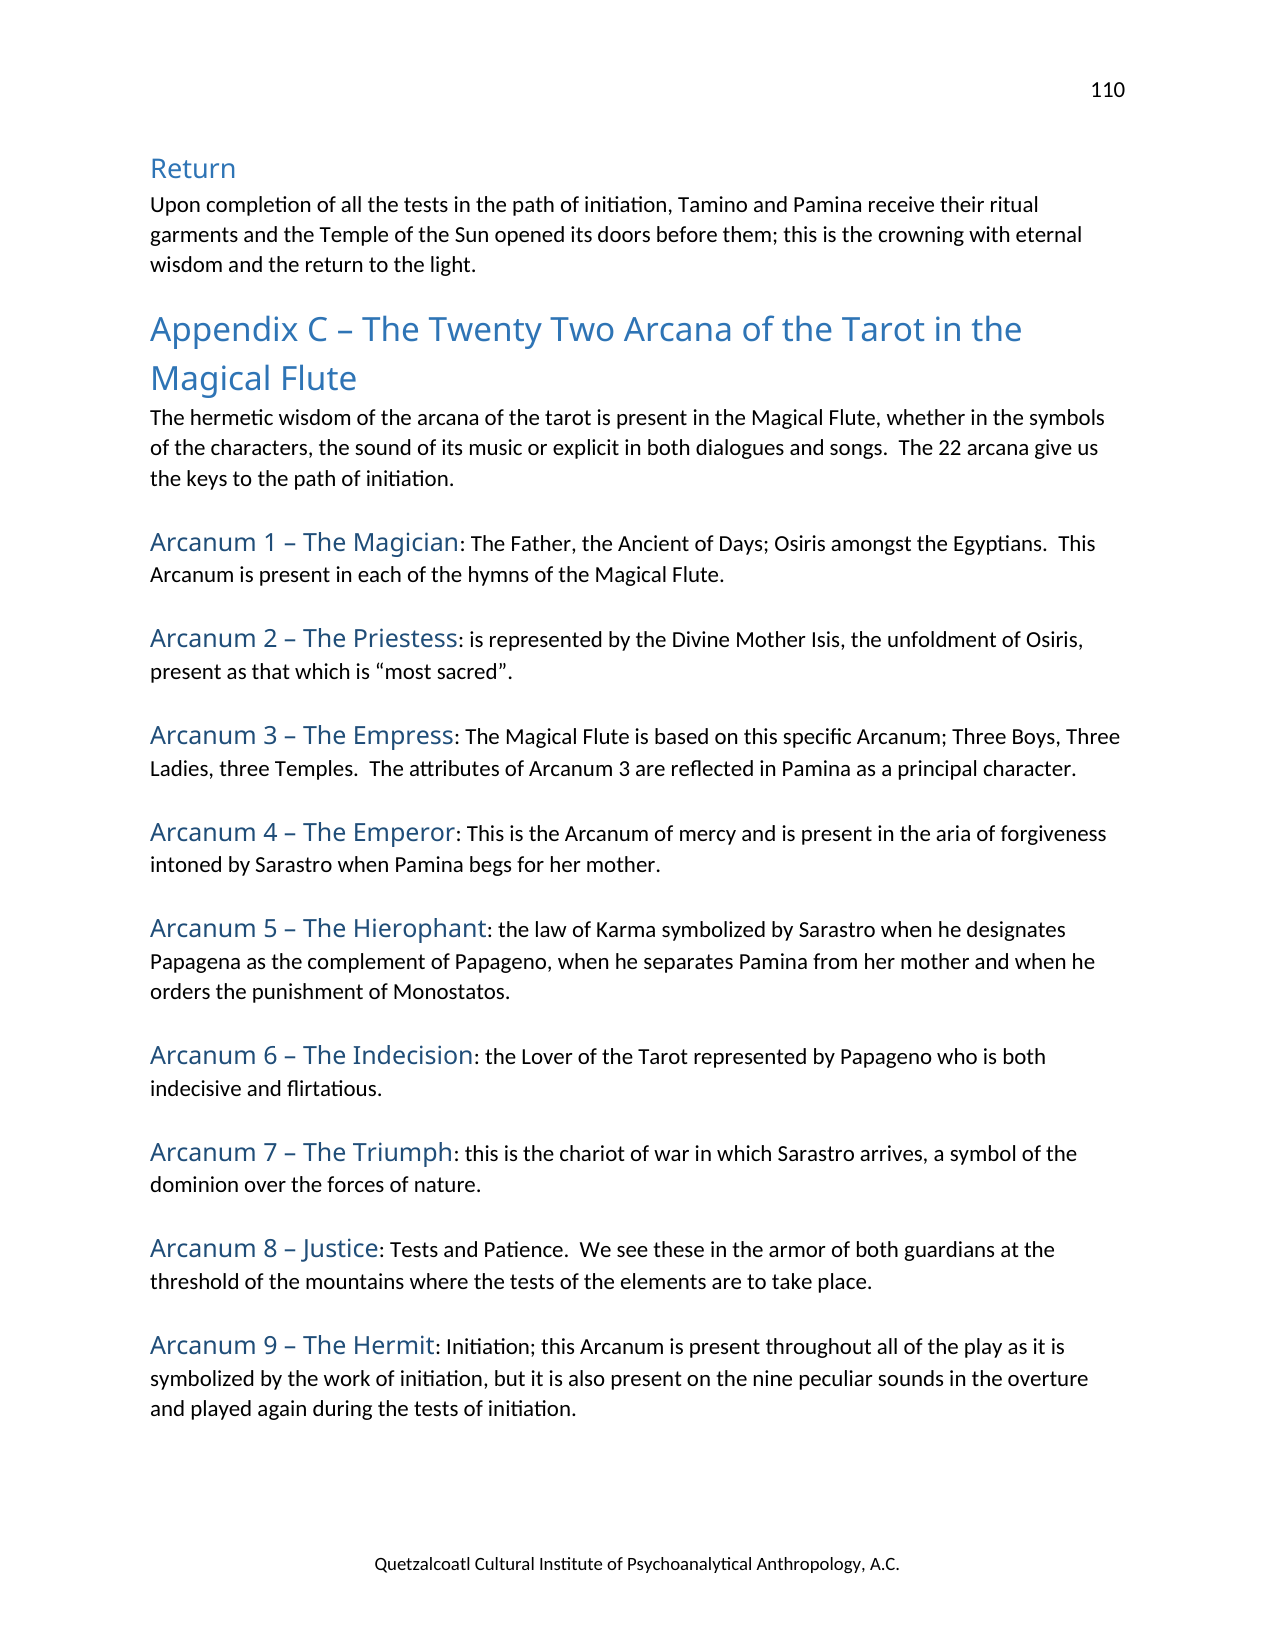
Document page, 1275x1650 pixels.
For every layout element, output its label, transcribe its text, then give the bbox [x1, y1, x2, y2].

text Arcanum 2 – The Priestess: is represented by the Divine Mother Isis, the unfoldment of Osiris, present as that which is “most sacred”. [150, 621, 1125, 685]
text Arcanum 3 – The Empress: The Magical Flute is based on this specific Arcanum; Three Boys, Three Ladies, three Temples. The attributes of Arcanum 3 are reflected in Pamina as a principal character. [150, 717, 1125, 782]
text Arcanum 7 – The Triumph: this is the chariot of war in which Sarastro arrives, a symbol of the dominion over the forces of nature. [150, 1134, 1125, 1199]
subtitle Appendix C – The Twenty Two Arcana of the Tarot in the Magical Flute [150, 305, 1125, 400]
text Upon completion of all the tests in the path of initiation, Tamino and Pamina receive their ritual garments and the Temple of the Sun opened its doors before them; this is the crowning with eternal wisdom and the return to the light. [150, 190, 1125, 278]
subtitle Return [150, 150, 1125, 187]
text Arcanum 8 – Justice: Tests and Patience. We see these in the armor of both guardians at the threshold of the mountains where the tests of the elements are to take place. [150, 1231, 1125, 1295]
text Arcanum 6 – The Indecision: the Lover of the Tarot represented by Papageno who is both indecisive and flirtatious. [150, 1038, 1125, 1102]
text Arcanum 1 – The Magician: The Father, the Ancient of Days; Osiris amongst the Egyptians. This Arcanum is present in each of the hymns of the Magical Flute. [150, 524, 1125, 588]
text Arcanum 4 – The Emperor: This is the Arcanum of mercy and is present in the aria of forgiveness intoned by Sarastro when Pamina begs for her mother. [150, 814, 1125, 878]
text The hermetic wisdom of the arcana of the tarot is present in the Magical Flute, whether in the symbols of the characters, the sound of its music or explicit in both dialogues and songs. The 22 arcana give us the keys to the path of initiation. [150, 403, 1125, 492]
text Arcanum 5 – The Hierophant: the law of Karma symbolized by Sarastro when he designates Papagena as the complement of Papageno, when he separates Pamina from her mother and when he orders the punishment of Monostatos. [150, 911, 1125, 1005]
text Arcanum 9 – The Hermit: Initiation; this Arcanum is present throughout all of the play as it is symbolized by the work of initiation, but it is also present on the nine peculiar sounds in the overture and played again during the tests of initiation. [150, 1328, 1125, 1422]
